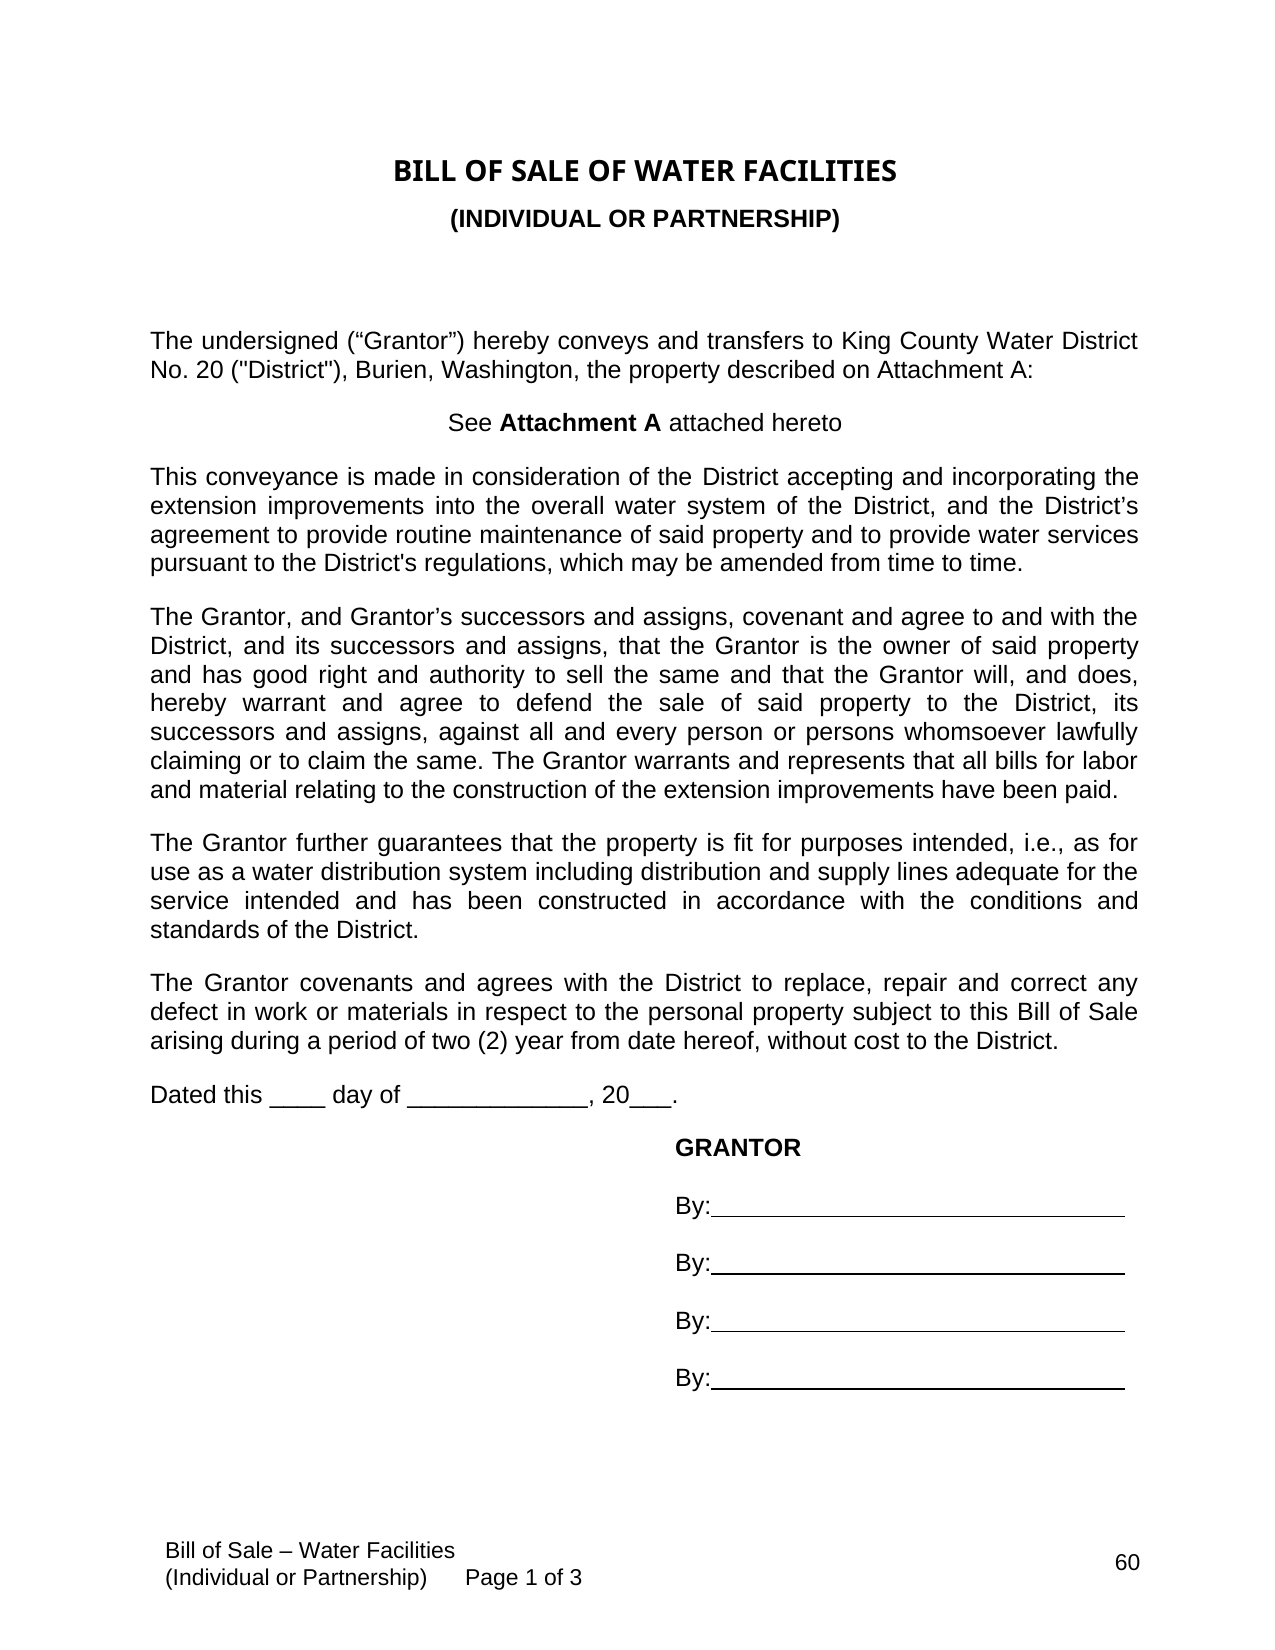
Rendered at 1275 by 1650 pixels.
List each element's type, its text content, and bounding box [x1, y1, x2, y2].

subtitle BILL OF SALE OF WATER FACILITIES (Individual or Partnership) [150, 150, 1140, 233]
text Dated this ____ day of _____________, 20___. [150, 1080, 1140, 1108]
text See Attachment A attached hereto [150, 408, 1140, 437]
text By: [675, 1191, 1140, 1220]
text The Grantor further guarantees that the property is fit for purposes intended, i.e., as for use as a water distribution system including distribution and supply lines adequate for the service intended and has been constructed in accordance with the conditions and standards of the District. [150, 828, 1140, 943]
text This conveyance is made in consideration of the District accepting and incorporating the extension improvements into the overall water system of the District, and the District’s agreement to provide routine maintenance of said property and to provide water services pursuant to the District's regulations, which may be amended from time to time. [150, 462, 1140, 577]
text By: [675, 1248, 1140, 1277]
text By: [675, 1363, 1140, 1392]
text The undersigned (“Grantor”) hereby conveys and transfers to King County Water District No. 20 ("District"), Burien, Washington, the property described on Attachment A: [150, 326, 1140, 383]
text The Grantor covenants and agrees with the District to replace, repair and correct any defect in work or materials in respect to the personal property subject to this Bill of Sale arising during a period of two (2) year from date hereof, without cost to the District. [150, 968, 1140, 1055]
text The Grantor, and Grantor’s successors and assigns, covenant and agree to and with the District, and its successors and assigns, that the Grantor is the owner of said property and has good right and authority to sell the same and that the Grantor will, and does, hereby warrant and agree to defend the sale of said property to the District, its successors and assigns, against all and every person or persons whomsoever lawfully claiming or to claim the same. The Grantor warrants and represents that all bills for labor and material relating to the construction of the extension improvements have been paid. [150, 602, 1140, 803]
text GRANTOR [675, 1133, 1140, 1162]
text By: [675, 1306, 1140, 1335]
